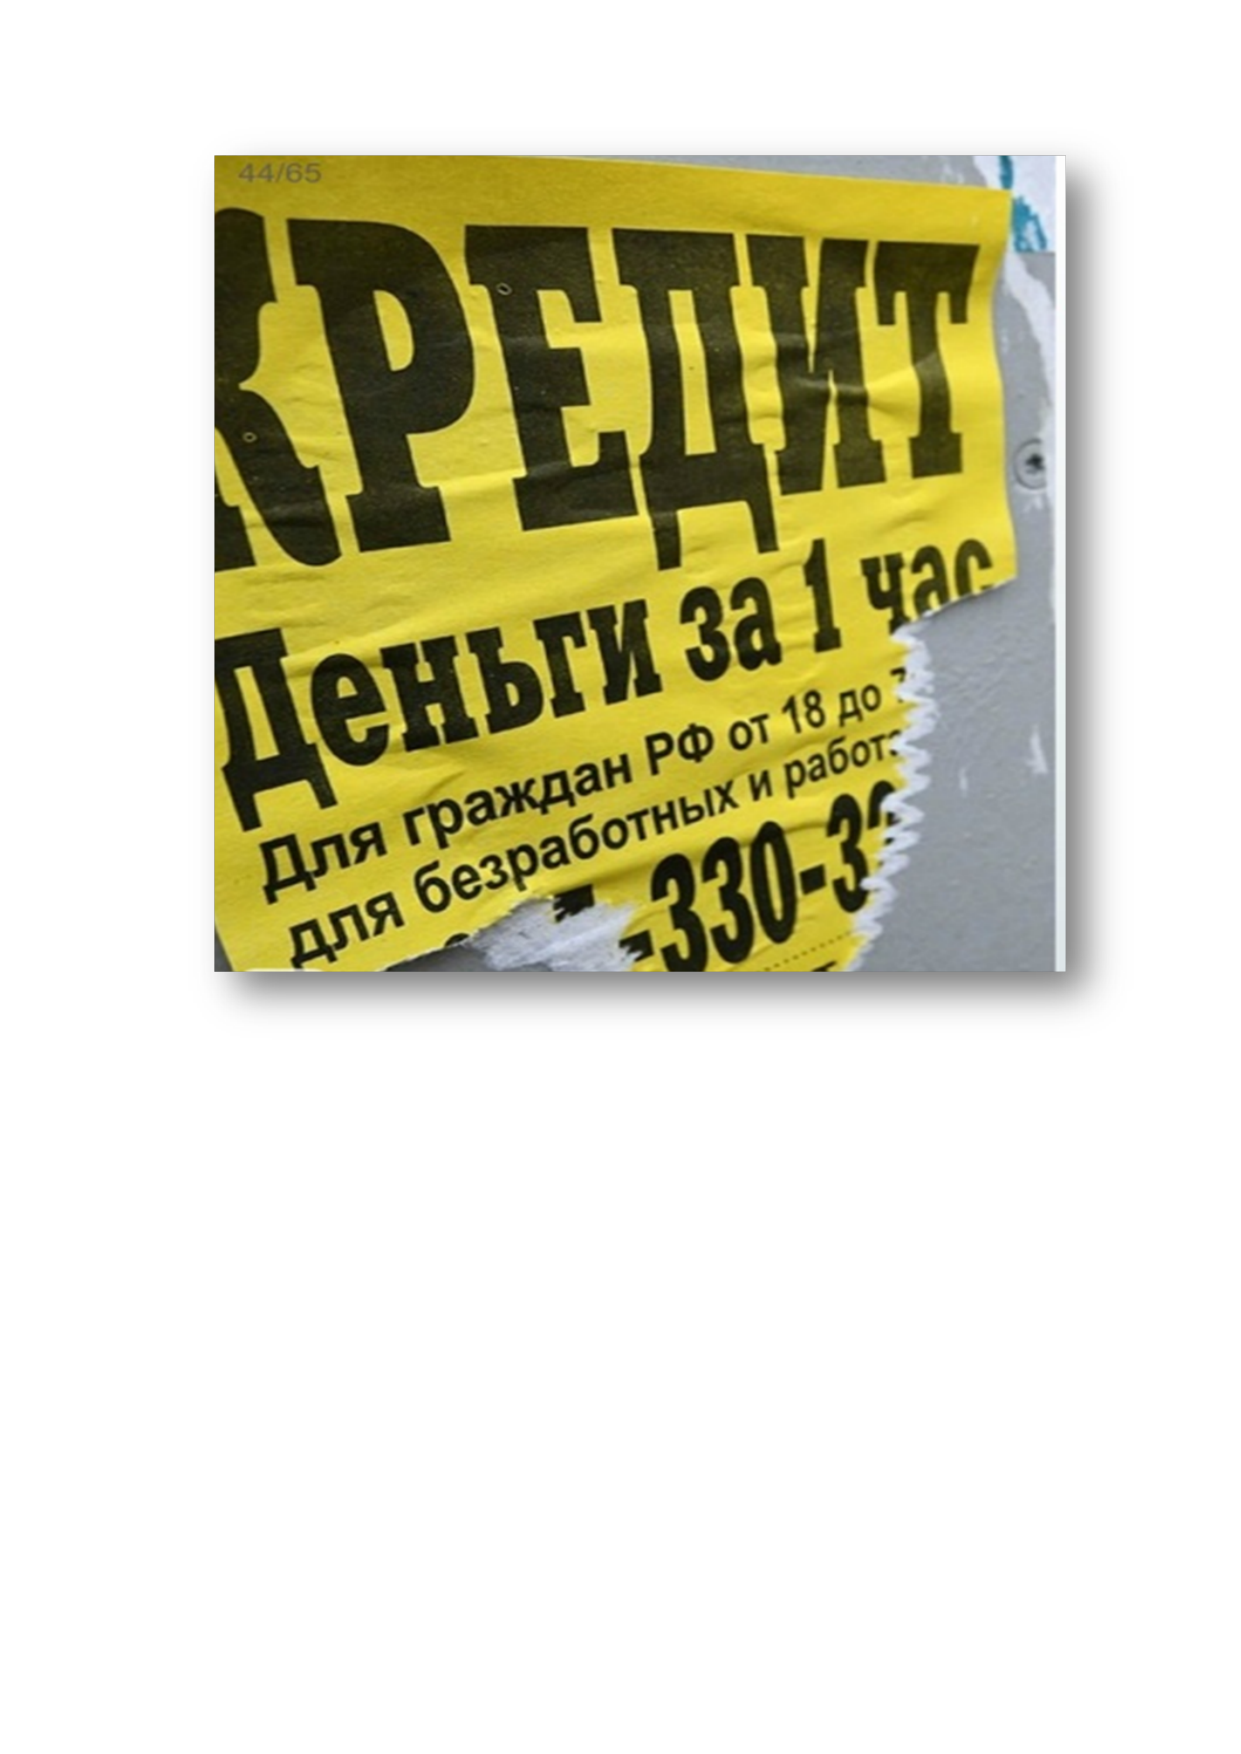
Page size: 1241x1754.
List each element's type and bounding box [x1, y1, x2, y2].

picture [177, 118, 1142, 1048]
